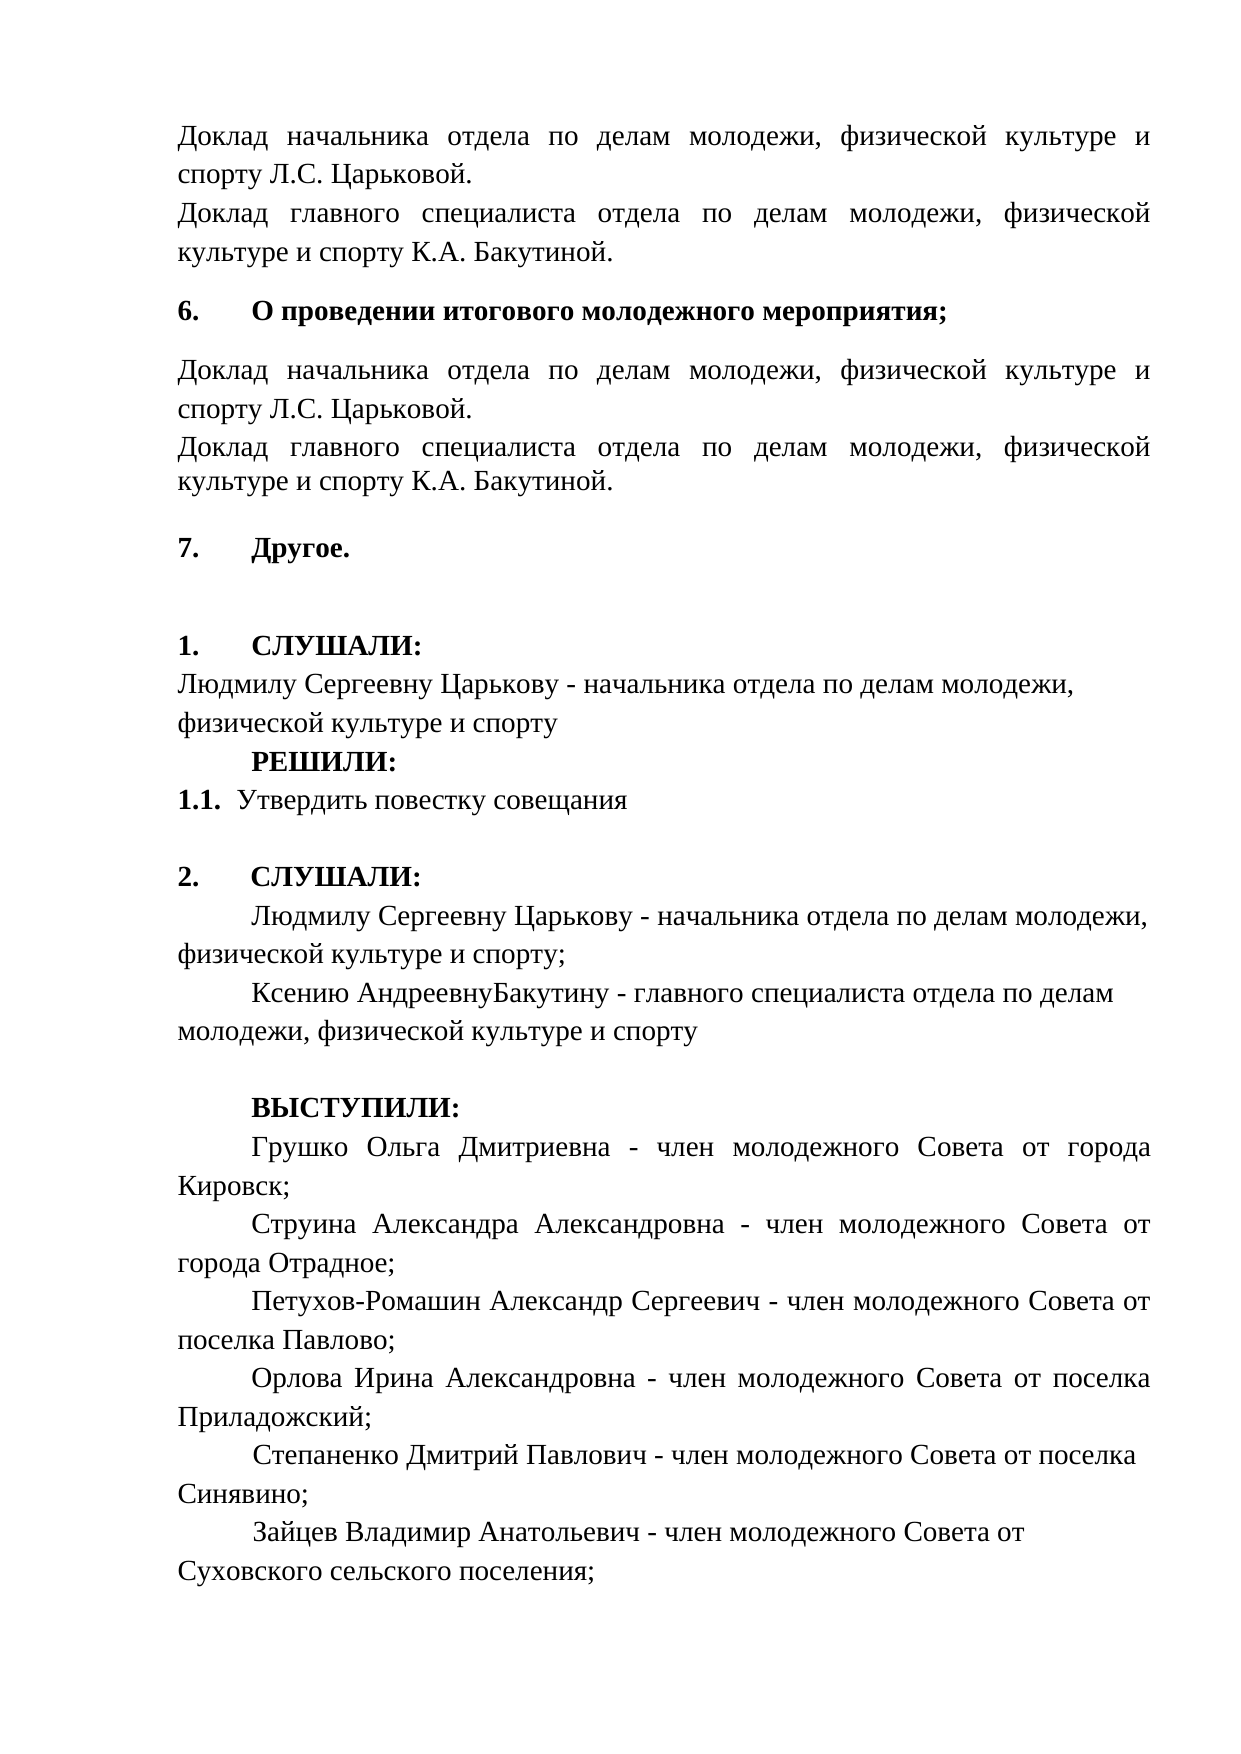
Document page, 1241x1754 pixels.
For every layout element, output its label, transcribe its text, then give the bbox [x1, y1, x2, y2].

text Орлова Ирина Александровна - член молодежного Совета от поселка Приладожский; [177, 1360, 1152, 1432]
list СЛУШАЛИ: [177, 628, 1152, 662]
text ВЫСТУПИЛИ: [177, 1091, 1152, 1124]
list О проведении итогового молодежного мероприятия; [177, 293, 1152, 327]
text Доклад начальника отдела по делам молодежи, физической культуре и спорту Л.С. Царьковой. [177, 352, 1152, 424]
list Утвердить повестку совещания [177, 782, 1152, 816]
list Другое. [177, 530, 1152, 564]
text Людмилу Сергеевну Царькову - начальника отдела по делам молодежи, физической культуре и спорту; [177, 898, 1152, 970]
text Доклад главного специалиста отдела по делам молодежи, физической культуре и спорту К.А. Бакутиной. [177, 429, 1152, 497]
list РЕШИЛИ: [177, 744, 1152, 777]
list Людмилу Сергеевну Царькову - начальника отдела по делам молодежи, физической культуре и спорту [177, 667, 1152, 739]
text Ксению АндреевнуБакутину - главного специалиста отдела по делам молодежи, физической культуре и спорту [177, 975, 1152, 1047]
text Грушко Ольга Дмитриевна - член молодежного Совета от города Кировск; [177, 1129, 1152, 1201]
list Зайцев Владимир Анатольевич - член молодежного Совета от Суховского сельского поселения; [177, 1514, 1152, 1587]
text Доклад главного специалиста отдела по делам молодежи, физической культуре и спорту К.А. Бакутиной. [177, 195, 1152, 267]
list Степаненко Дмитрий Павлович - член молодежного Совета от поселка Синявино; [177, 1437, 1152, 1509]
text Доклад начальника отдела по делам молодежи, физической культуре и спорту Л.С. Царьковой. [177, 118, 1152, 190]
text Петухов-Ромашин Александр Сергеевич - член молодежного Совета от поселка Павлово; [177, 1283, 1152, 1355]
text 2. СЛУШАЛИ: [177, 859, 1152, 893]
text Струина Александра Александровна - член молодежного Совета от города Отрадное; [177, 1206, 1152, 1278]
